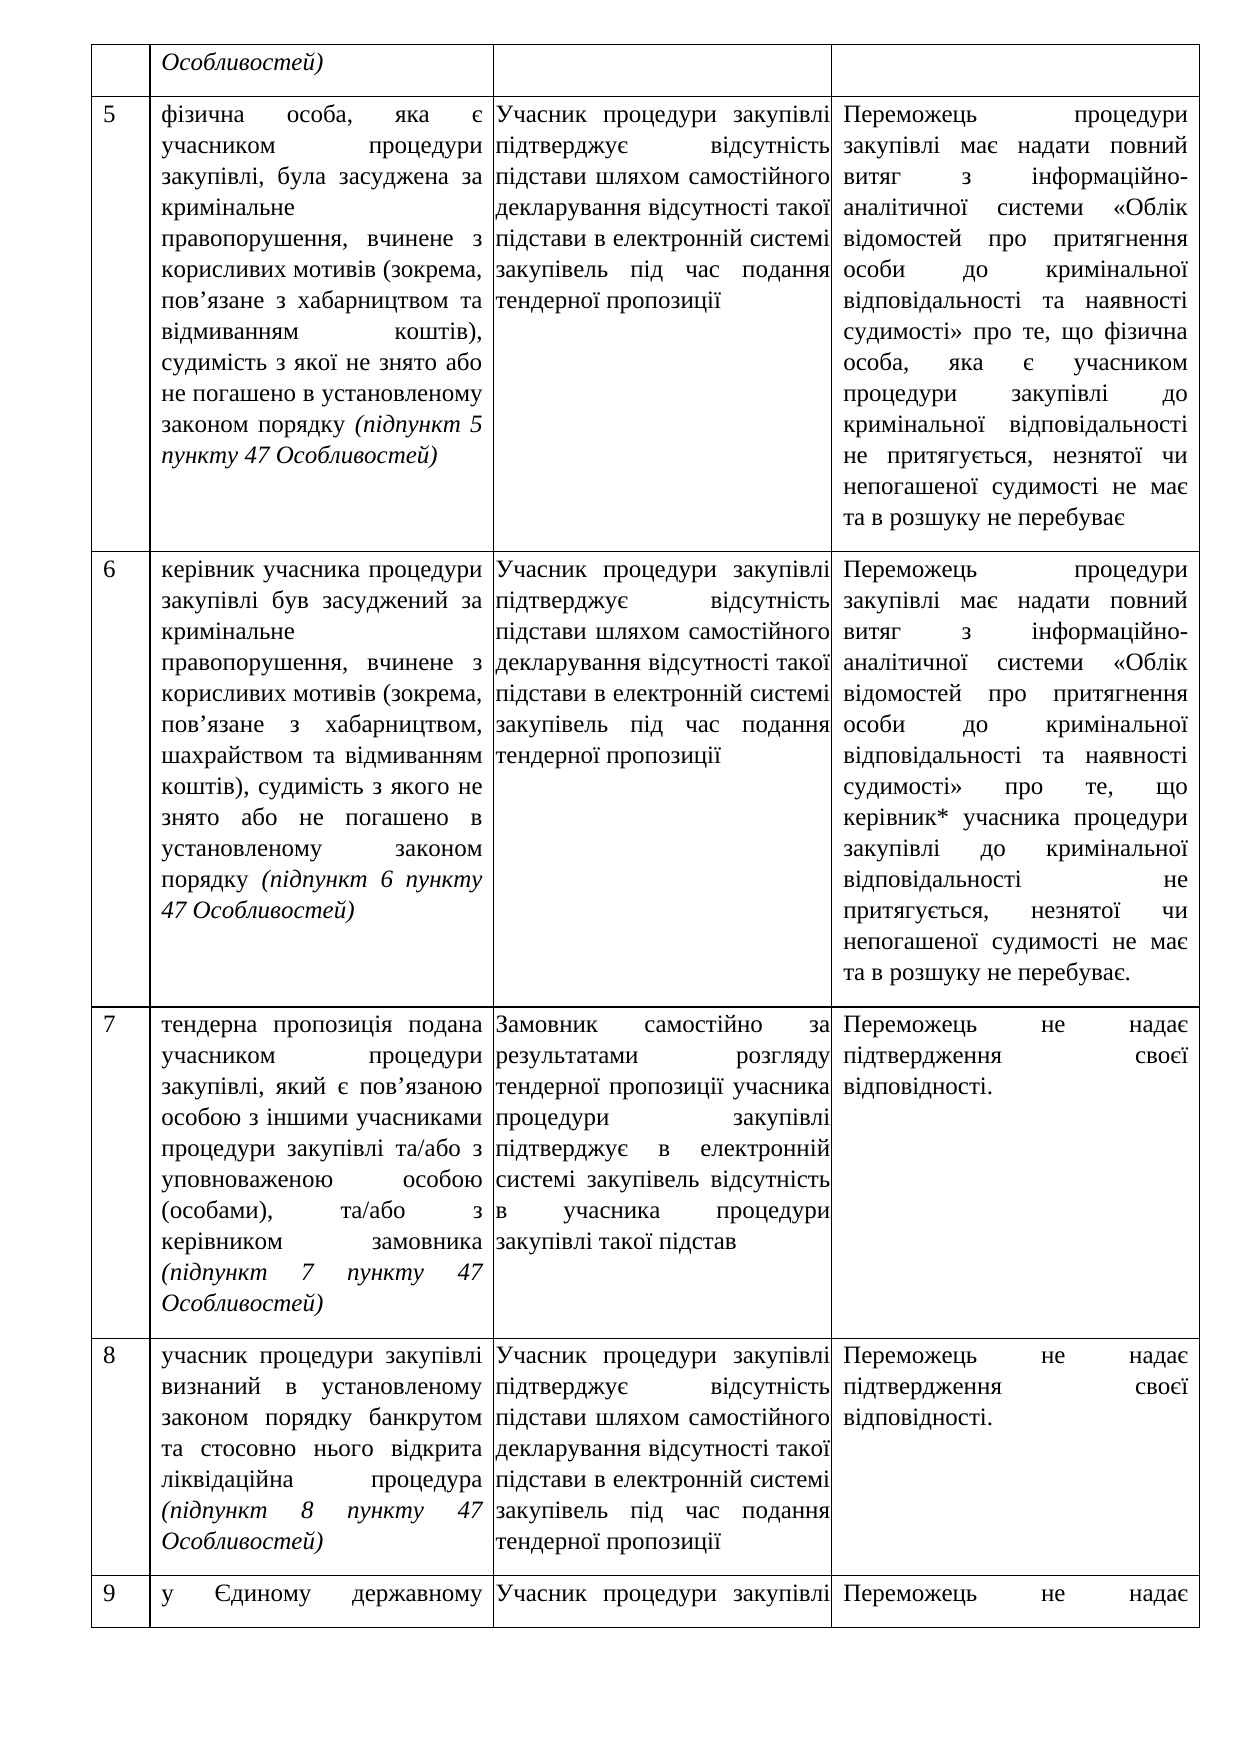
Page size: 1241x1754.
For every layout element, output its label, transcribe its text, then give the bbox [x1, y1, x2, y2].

table_cell Переможець процедури закупівлі має надати повний витяг з інформаційно-аналітичної системи «Облік відомостей про притягнення особи до кримінальної відповідальності та наявності судимості» про те, що фізична особа, яка є учасником процедури закупівлі до кримінальної відповідальності не притягується, незнятої чи непогашеної судимості не має та в розшуку не перебуває [832, 97, 1199, 551]
table_cell керівник учасника процедури закупівлі був засуджений за кримінальне правопорушення, вчинене з корисливих мотивів (зокрема, пов’язане з хабарництвом, шахрайством та відмиванням коштів), судимість з якого не знято або не погашено в установленому законом порядку (підпункт 6 пункту 47 Особливостей) [151, 552, 493, 1006]
table_cell тендерна пропозиція подана учасником процедури закупівлі, який є пов’язаною особою з іншими учасниками процедури закупівлі та/або з уповноваженою особою (особами), та/або з керівником замовника (підпункт 7 пункту 47 Особливостей) [151, 1008, 493, 1337]
table_cell 8 [92, 1339, 149, 1575]
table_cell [494, 97, 831, 551]
table_cell Замовник самостійно за результатами розгляду тендерної пропозиції учасника процедури закупівлі підтверджує в електронній системі закупівель відсутність в учасника процедури закупівлі такої підстав [494, 1008, 831, 1337]
table_cell учасник процедури закупівлі визнаний в установленому законом порядку банкрутом та стосовно нього відкрита ліквідаційна процедура (підпункт 8 пункту 47 Особливостей) [151, 1339, 493, 1575]
table_cell 5 [92, 97, 149, 551]
table_cell фізична особа, яка є учасником процедури закупівлі, була засуджена за кримінальне правопорушення, вчинене з корисливих мотивів (зокрема, пов’язане з хабарництвом та відмиванням коштів), судимість з якої не знято або не погашено в установленому законом порядку (підпункт 5 пункту 47 Особливостей) [151, 97, 493, 551]
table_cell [832, 1576, 1199, 1627]
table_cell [151, 1576, 493, 1627]
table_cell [494, 45, 831, 96]
table_cell Переможець процедури закупівлі має надати повний витяг з інформаційно-аналітичної системи «Облік відомостей про притягнення особи до кримінальної відповідальності та наявності судимості» про те, що керівник* учасника процедури закупівлі до кримінальної відповідальності не притягується, незнятої чи непогашеної судимості не має та в розшуку не перебуває. [832, 552, 1199, 1006]
table_cell 6 [92, 552, 149, 1006]
table_cell Переможець не надає підтвердження своєї відповідності. [832, 1339, 1199, 1575]
table_cell 4 [92, 45, 149, 96]
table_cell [832, 45, 1199, 96]
table_cell 9 [92, 1576, 149, 1627]
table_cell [151, 45, 493, 96]
table_cell 7 [92, 1008, 149, 1337]
table_cell Переможець не надає підтвердження своєї відповідності. [832, 1008, 1199, 1337]
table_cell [494, 1576, 831, 1627]
